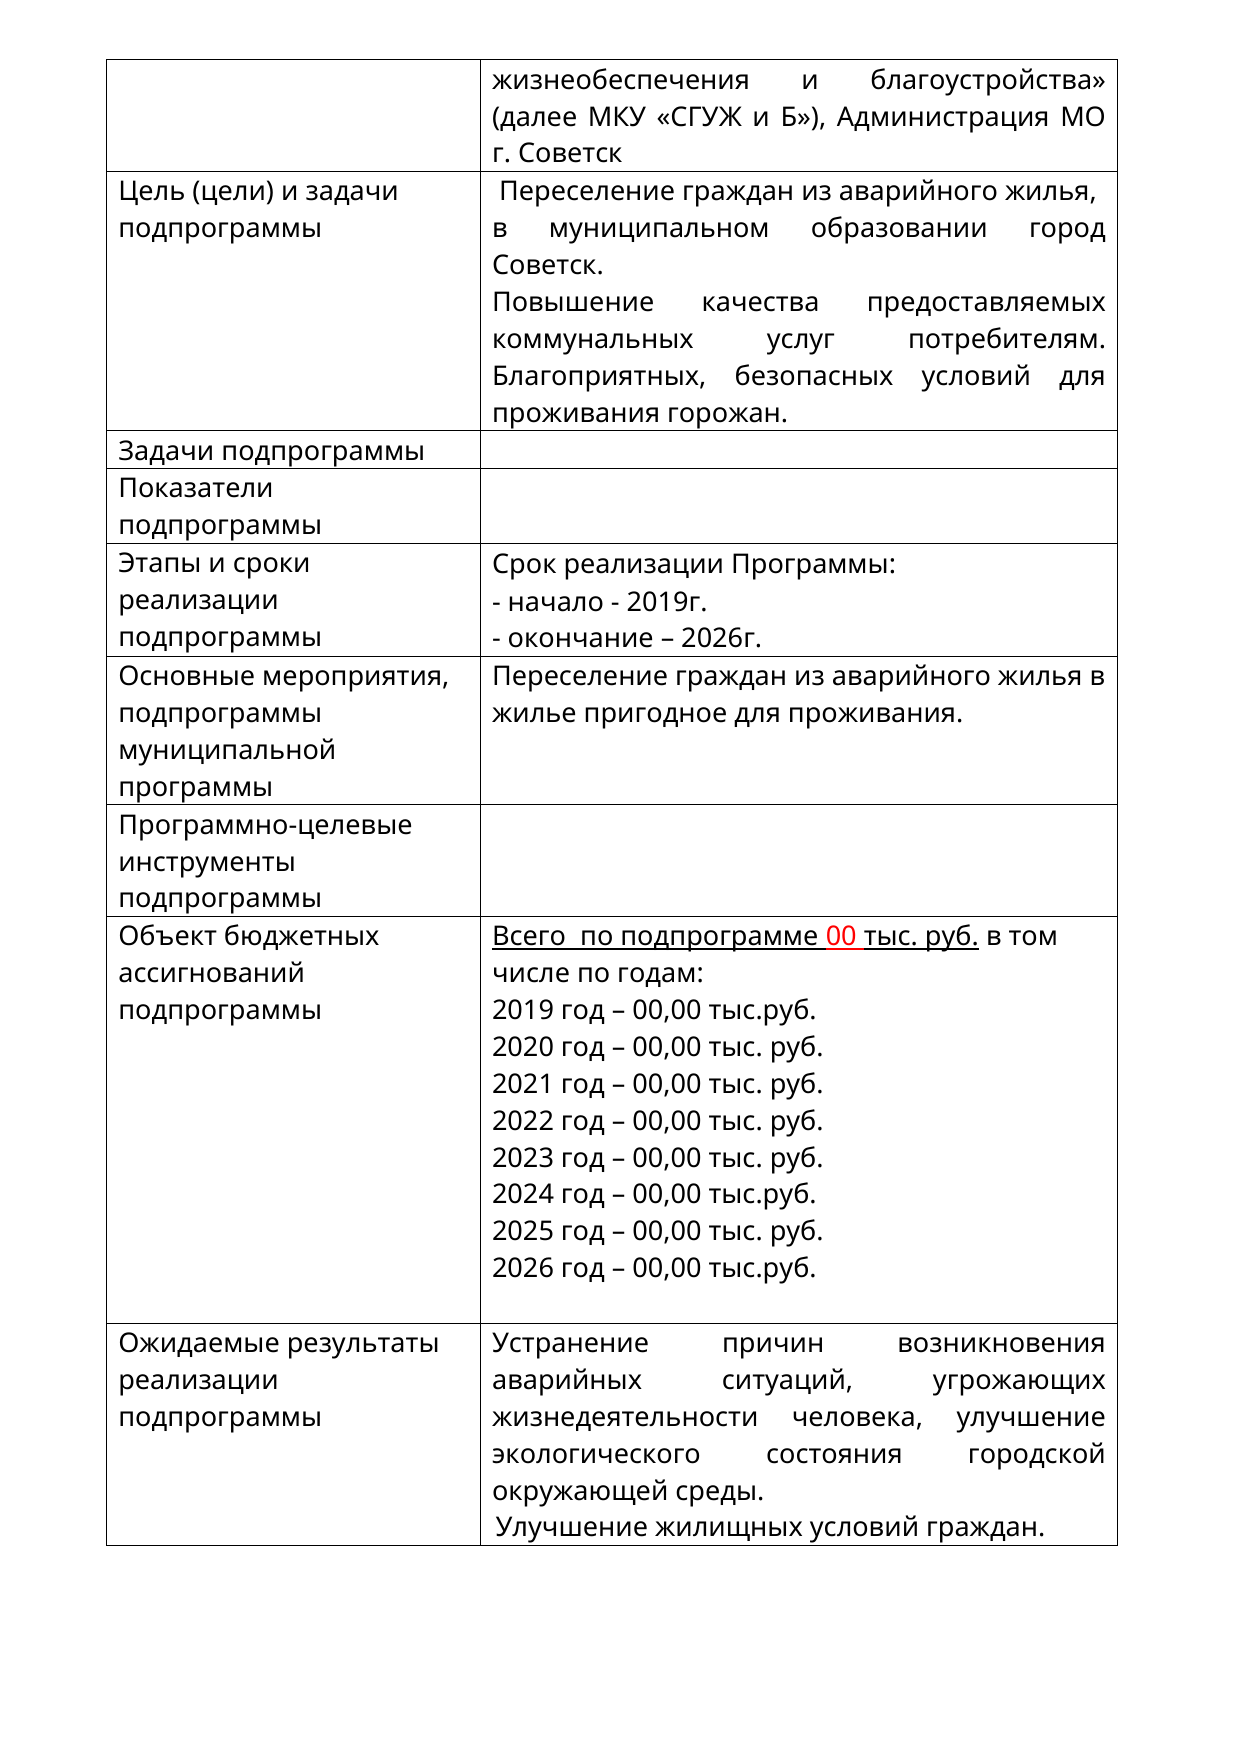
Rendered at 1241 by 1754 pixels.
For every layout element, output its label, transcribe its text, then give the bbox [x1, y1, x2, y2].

table_cell [481, 805, 1117, 916]
table_cell Срок реализации Программы: - начало - 2019г. - окончание – 2026г. [481, 544, 1117, 656]
table_cell Переселение граждан из аварийного жилья, в муниципальном образовании город Советск. Повышение качества предоставляемых коммунальных услуг потребителям. Благоприятных, безопасных условий для проживания горожан. [481, 172, 1117, 430]
table_cell Переселение граждан из аварийного жилья в жилье пригодное для проживания. [481, 657, 1117, 804]
table_cell [481, 431, 1117, 468]
table_cell Основные мероприятия, подпрограммы муниципальной программы [107, 657, 480, 804]
table_cell Ожидаемые результаты реализации подпрограммы [107, 1324, 480, 1545]
table_cell [481, 469, 1117, 543]
table_cell Этапы и сроки реализации подпрограммы [107, 544, 480, 656]
table_cell Показатели подпрограммы [107, 469, 480, 543]
table_cell Устранение причин возникновения аварийных ситуаций, угрожающих жизнедеятельности человека, улучшение экологического состояния городской окружающей среды. Улучшение жилищных условий граждан. [481, 1324, 1117, 1545]
table_cell Объект бюджетных ассигнований подпрограммы [107, 917, 480, 1322]
table_cell Цель (цели) и задачи подпрограммы [107, 172, 480, 430]
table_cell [107, 60, 480, 171]
table_cell Программно-целевые инструменты подпрограммы [107, 805, 480, 916]
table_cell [481, 60, 1117, 171]
table_cell Задачи подпрограммы [107, 431, 480, 468]
table_cell Всего по подпрограмме 00 тыс. руб. в том числе по годам: 2019 год – 00,00 тыс.руб. 2020 год – 00,00 тыс. руб. 2021 год – 00,00 тыс. руб. 2022 год – 00,00 тыс. руб. 2023 год – 00,00 тыс. руб. 2024 год – 00,00 тыс.руб. 2025 год – 00,00 тыс. руб. 2026 год – 00,00 тыс.руб. [481, 917, 1117, 1322]
